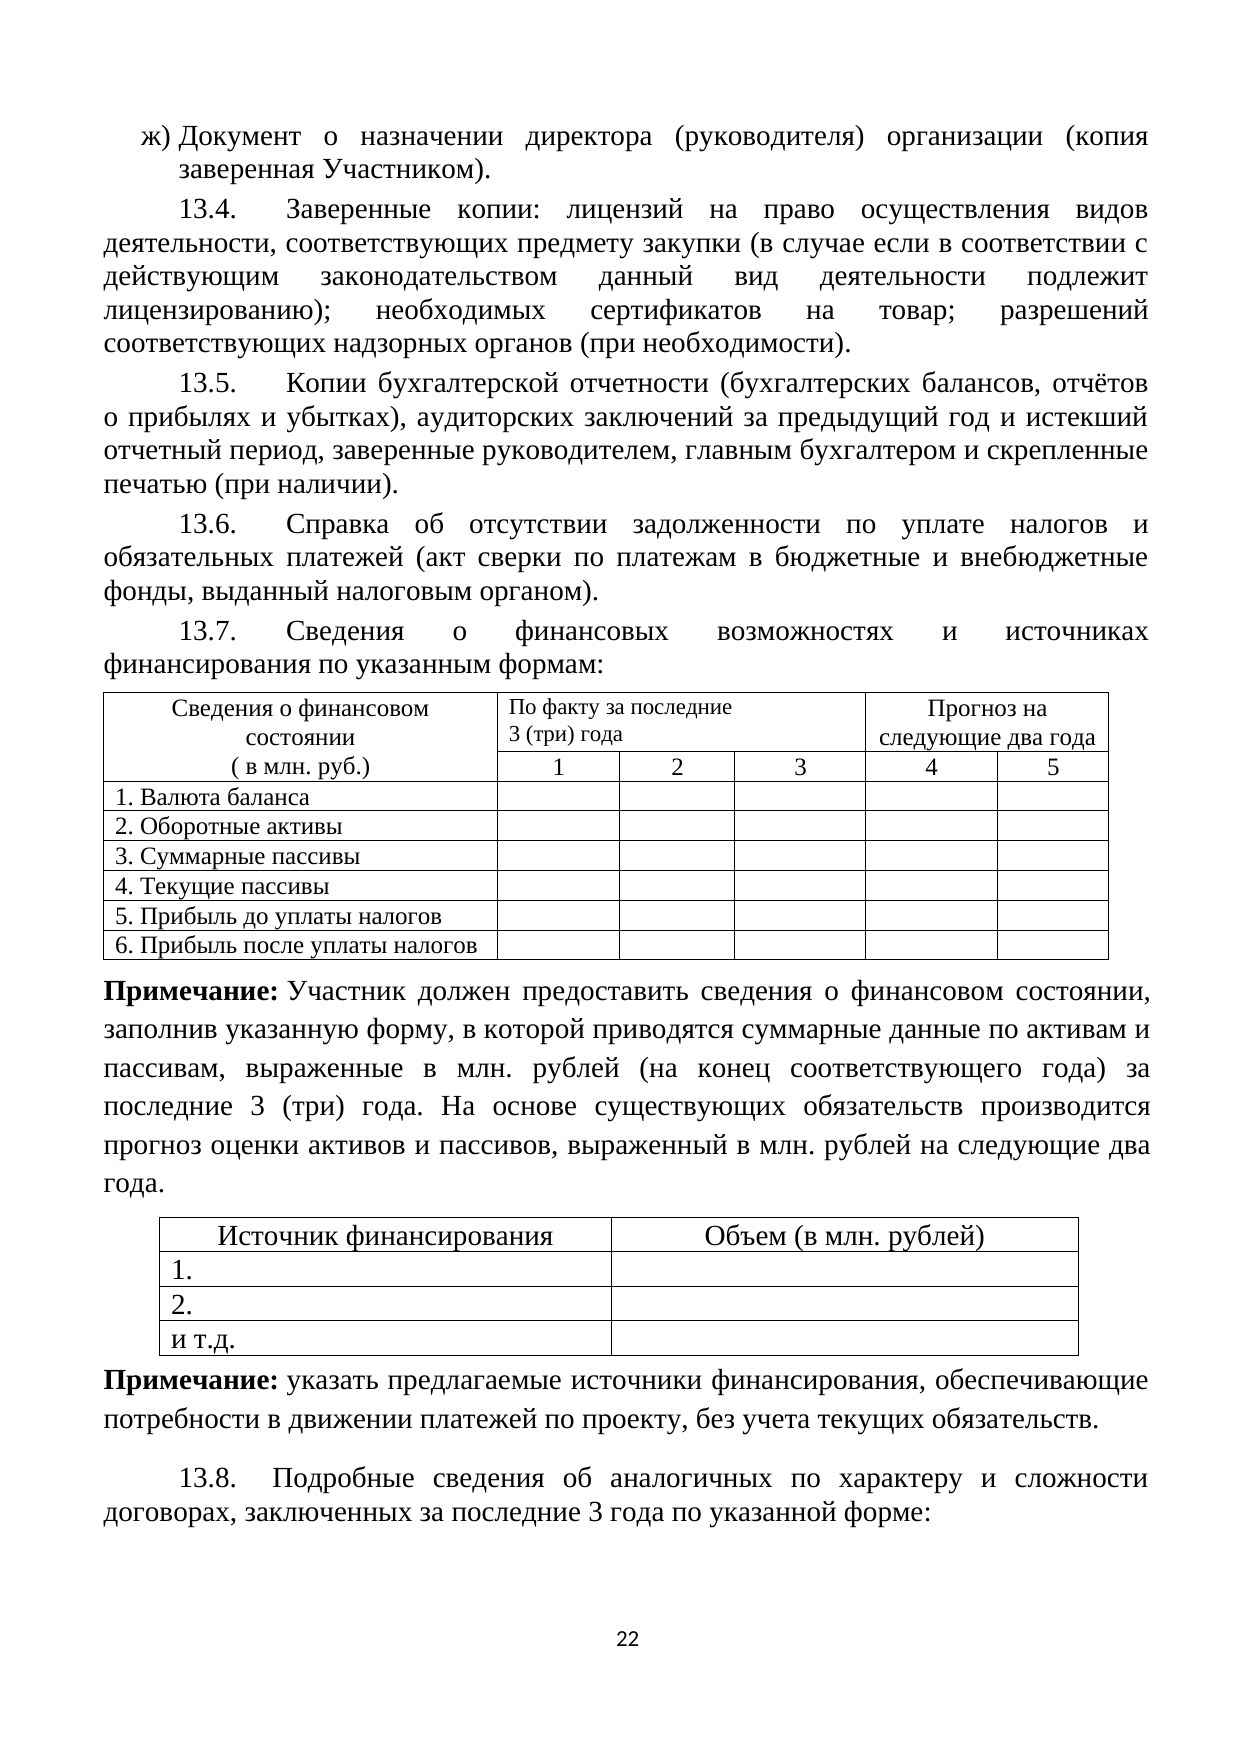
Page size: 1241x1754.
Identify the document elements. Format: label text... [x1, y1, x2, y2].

table_cell [620, 871, 734, 900]
table_cell [612, 1252, 1078, 1286]
table_cell [620, 931, 734, 959]
table_cell [735, 841, 865, 870]
table_cell [620, 841, 734, 870]
table_cell [998, 782, 1108, 810]
table_cell 1 [498, 752, 619, 781]
list Заверенные копии: лицензий на право осуществления видов деятельности, соответствующих предмету закупки (в случае если в соответствии с действующим законодательством данный вид деятельности подлежит лицензированию); необходимых сертификатов на товар; разрешений соответствующих надзорных органов (при необходимости). [103, 191, 1149, 359]
table_cell и т.д. [160, 1321, 611, 1355]
table_cell [620, 811, 734, 840]
table_cell [998, 931, 1108, 959]
table_header Прогноз на следующие два года [866, 693, 1108, 751]
table_cell [498, 931, 619, 959]
table_cell [866, 901, 997, 929]
table_cell [735, 931, 865, 959]
table_cell [866, 782, 997, 810]
text Примечание: Участник должен предоставить сведения о финансовом состоянии, заполнив указанную форму, в которой приводятся суммарные данные по активам и пассивам, выраженные в млн. рублей (на конец соответствующего года) за последние 3 (три) года. На основе существующих обязательств производится прогноз оценки активов и пассивов, выраженный в млн. рублей на следующие два года. [103, 973, 1152, 1199]
table_cell [866, 811, 997, 840]
table_cell 5. Прибыль до уплаты налогов [104, 901, 497, 929]
list Сведения о финансовых возможностях и источниках финансирования по указанным формам: [103, 613, 1149, 680]
table_cell [735, 871, 865, 900]
table_cell [620, 901, 734, 929]
table_cell 4 [866, 752, 997, 781]
table_cell [498, 901, 619, 929]
table_cell [612, 1321, 1078, 1355]
table_cell [866, 871, 997, 900]
table_cell 1. Валюта баланса [104, 782, 497, 810]
table_header Объем (в млн. рублей) [612, 1218, 1078, 1251]
table_cell [612, 1287, 1078, 1320]
table_header По факту за последние 3 (три) года [498, 693, 865, 751]
table_cell 6. Прибыль после уплаты налогов [104, 931, 497, 959]
table_header Сведения о финансовом состоянии ( в млн. руб.) [104, 693, 497, 781]
table_cell [998, 811, 1108, 840]
table_cell [498, 811, 619, 840]
table_cell [866, 931, 997, 959]
table_cell 3 [735, 752, 865, 781]
table_cell 5 [998, 752, 1108, 781]
text Примечание: указать предлагаемые источники финансирования, обеспечивающие потребности в движении платежей по проекту, без учета текущих обязательств. [103, 1362, 1149, 1434]
list Документ о назначении директора (руководителя) организации (копия заверенная Участником). [141, 118, 1149, 185]
table_cell [498, 871, 619, 900]
table_cell [998, 901, 1108, 929]
table_cell [735, 811, 865, 840]
table_cell [498, 841, 619, 870]
list Копии бухгалтерской отчетности (бухгалтерских балансов, отчётов о прибылях и убытках), аудиторских заключений за предыдущий год и истекший отчетный период, заверенные руководителем, главным бухгалтером и скрепленные печатью (при наличии). [103, 365, 1149, 499]
table_cell [735, 901, 865, 929]
table_cell [735, 782, 865, 810]
table_cell 4. Текущие пассивы [104, 871, 497, 900]
table_cell [498, 782, 619, 810]
table_cell 2 [620, 752, 734, 781]
table_cell 3. Суммарные пассивы [104, 841, 497, 870]
table_cell [620, 782, 734, 810]
table_cell 1. [160, 1252, 611, 1286]
table_cell [866, 841, 997, 870]
table_header Источник финансирования [160, 1218, 611, 1251]
table_cell [998, 841, 1108, 870]
table_cell 2. Оборотные активы [104, 811, 497, 840]
list Справка об отсутствии задолженности по уплате налогов и обязательных платежей (акт сверки по платежам в бюджетные и внебюджетные фонды, выданный налоговым органом). [103, 506, 1149, 606]
list Подробные сведения об аналогичных по характеру и сложности договорах, заключенных за последние 3 года по указанной форме: [103, 1460, 1149, 1527]
table_cell 2. [160, 1287, 611, 1320]
table_cell [998, 871, 1108, 900]
